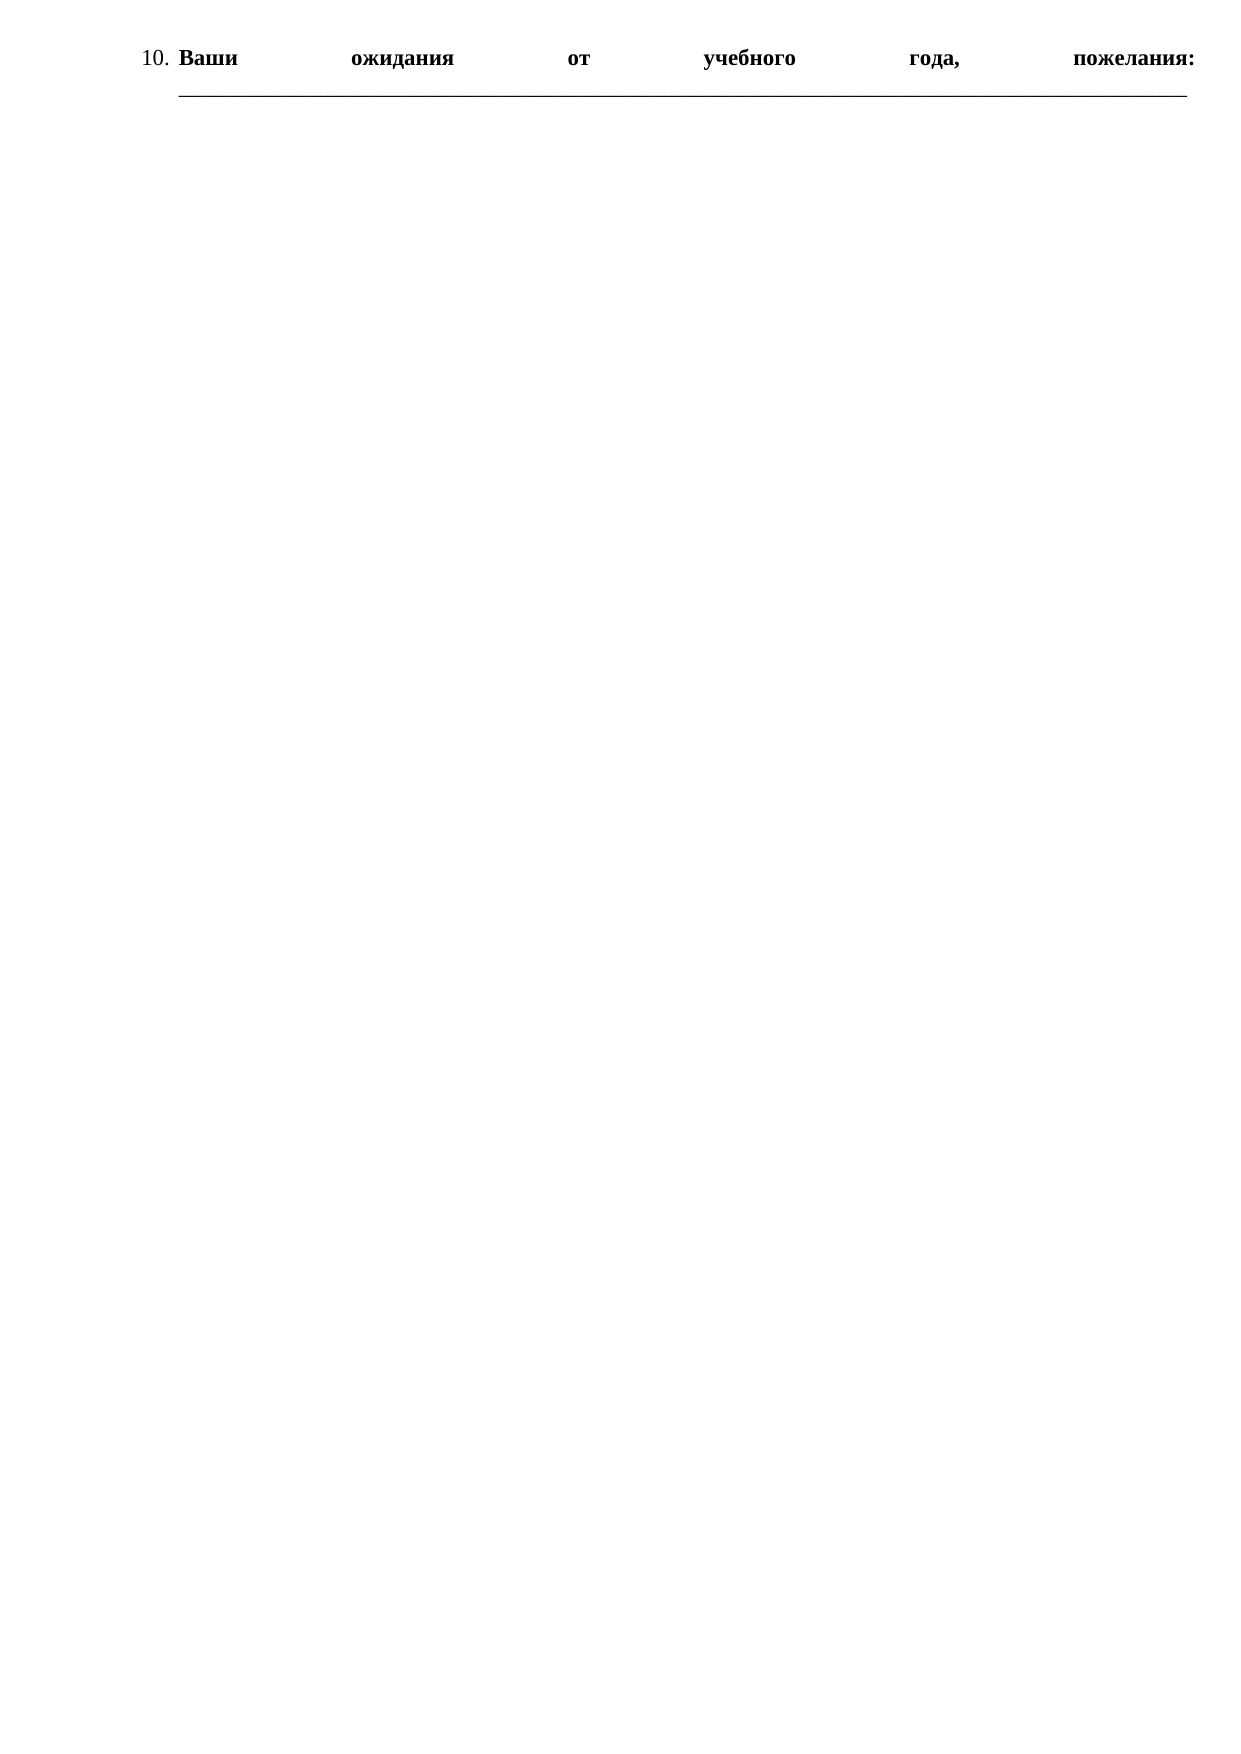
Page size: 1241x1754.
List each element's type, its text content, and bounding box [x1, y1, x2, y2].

list Ваши ожидания от учебного года, пожелания: ________________________________________________________________________________________ [141, 44, 1196, 99]
